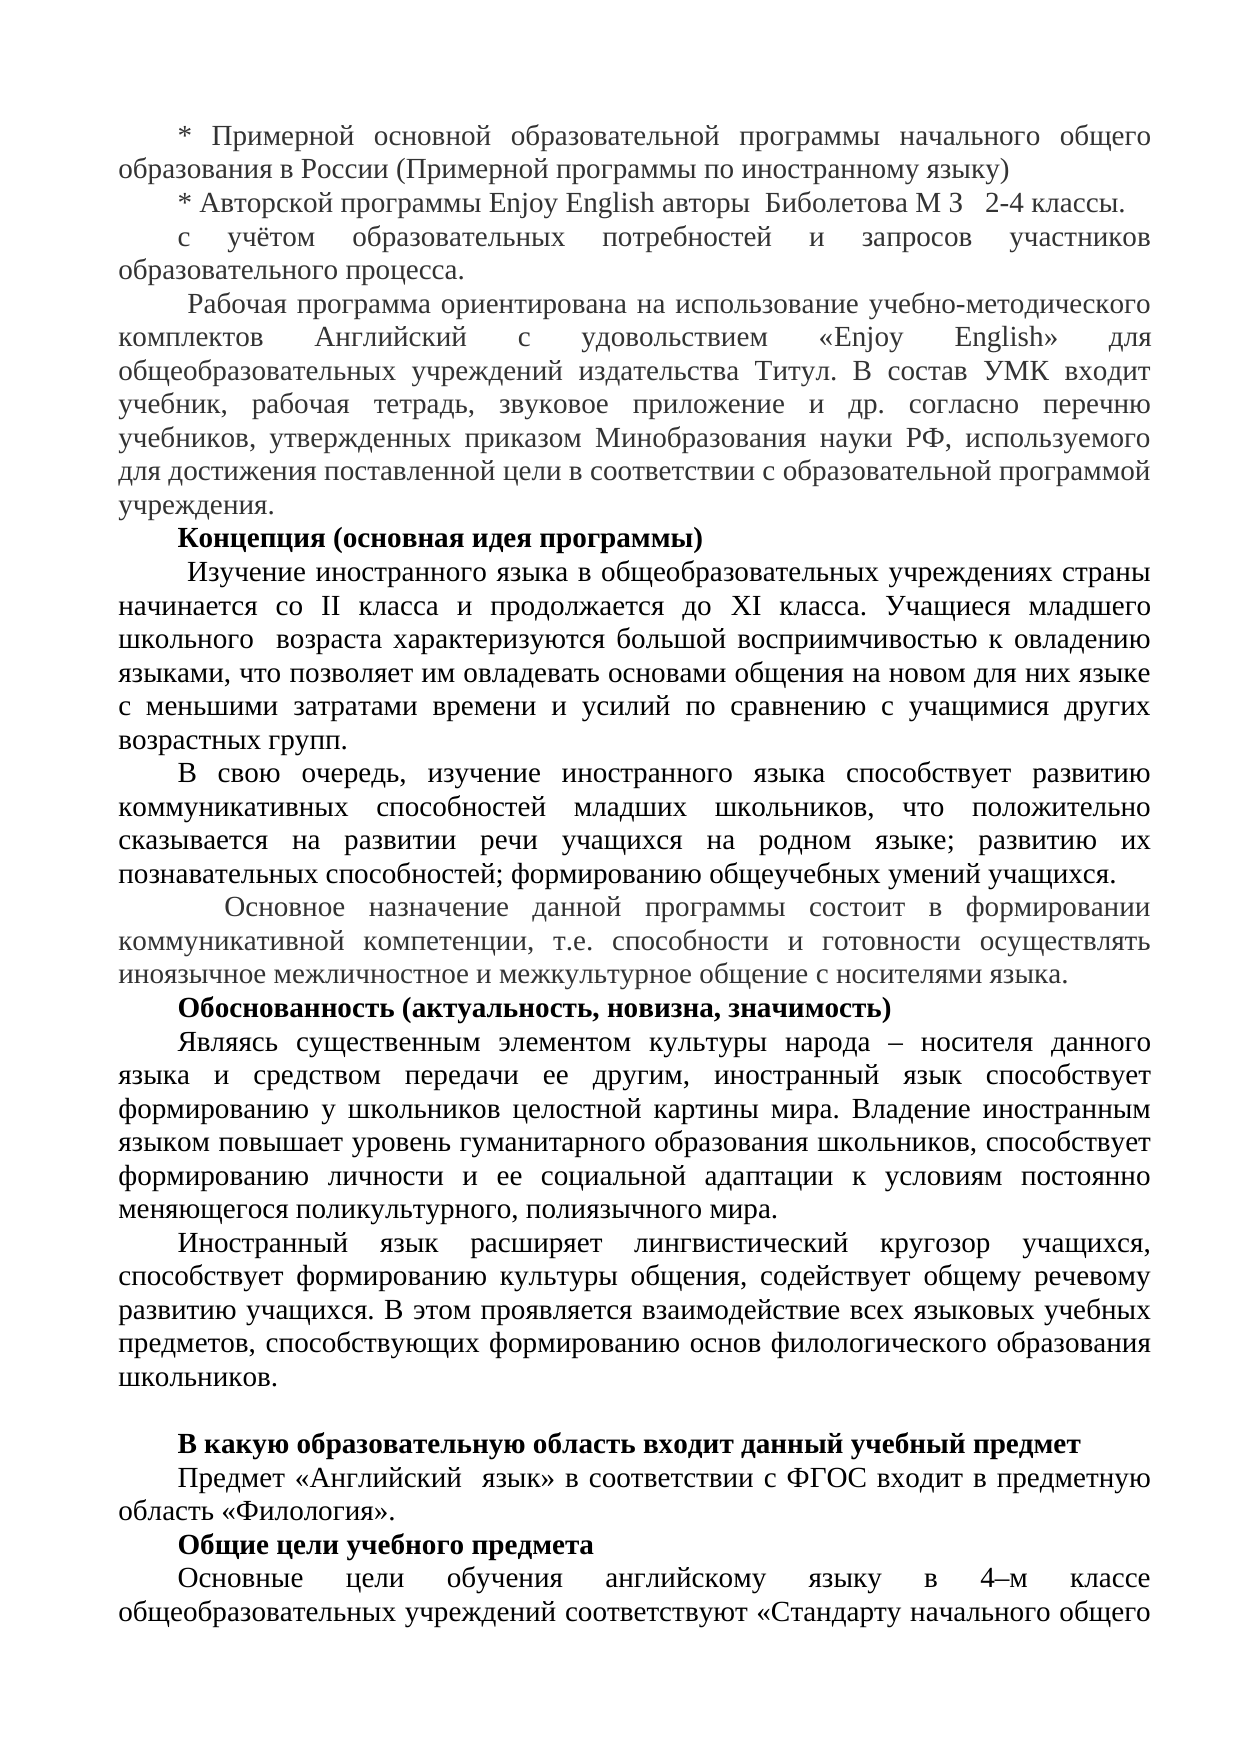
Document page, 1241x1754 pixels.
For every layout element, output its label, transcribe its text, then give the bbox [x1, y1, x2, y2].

text Концепция (основная идея программы) [118, 521, 1152, 554]
text В какую образовательную область входит данный учебный предмет [118, 1426, 1152, 1460]
text Обоснованность (актуальность, новизна, значимость) [118, 990, 1152, 1024]
text Изучение иностранного языка в общеобразовательных учреждениях страны начинается со II класса и продолжается до XI класса. Учащиеся младшего школьного возраста характеризуются большой восприимчивостью к овладению языками, что позволяет им овладевать основами общения на новом для них языке с меньшими затратами времени и усилий по сравнению с учащимися других возрастных групп. [118, 554, 1152, 755]
text Рабочая программа ориентирована на использование учебно-методического комплектов Английский с удовольствием «Enjoy English» для общеобразовательных учреждений издательства Титул. В состав УМК входит учебник, рабочая тетрадь, звуковое приложение и др. согласно перечню учебников, утвержденных приказом Минобразования науки РФ, используемого для достижения поставленной цели в соответствии с образовательной программой учреждения. [118, 286, 1152, 521]
text Иностранный язык расширяет лингвистический кругозор учащихся, способствует формированию культуры общения, содействует общему речевому развитию учащихся. В этом проявляется взаимодействие всех языковых учебных предметов, способствующих формированию основ филологического образования школьников. [118, 1225, 1152, 1393]
text с учётом образовательных потребностей и запросов участников образовательного процесса. [118, 219, 1152, 286]
text * Авторской программы Enjoy English авторы Биболетова М З 2-4 классы. [118, 185, 1152, 219]
text * Примерной основной образовательной программы начального общего образования в России (Примерной программы по иностранному языку) [118, 118, 1152, 185]
text В свою очередь, изучение иностранного языка способствует развитию коммуникативных способностей младших школьников, что положительно сказывается на развитии речи учащихся на родном языке; развитию их познавательных способностей; формированию общеучебных умений учащихся. [118, 755, 1152, 889]
text Общие цели учебного предмета [118, 1527, 1152, 1560]
text Основное назначение данной программы состоит в формировании коммуникативной компетенции, т.е. способности и готовности осуществлять иноязычное межличностное и межкультурное общение с носителями языка. [118, 889, 1152, 990]
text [118, 1560, 1152, 1627]
text Являясь существенным элементом культуры народа – носителя данного языка и средством передачи ее другим, иностранный язык способствует формированию у школьников целостной картины мира. Владение иностранным языком повышает уровень гуманитарного образования школьников, способствует формированию личности и ее социальной адаптации к условиям постоянно меняющегося поликультурного, полиязычного мира. [118, 1024, 1152, 1225]
text Предмет «Английский язык» в соответствии с ФГОС входит в предметную область «Филология». [118, 1460, 1152, 1527]
